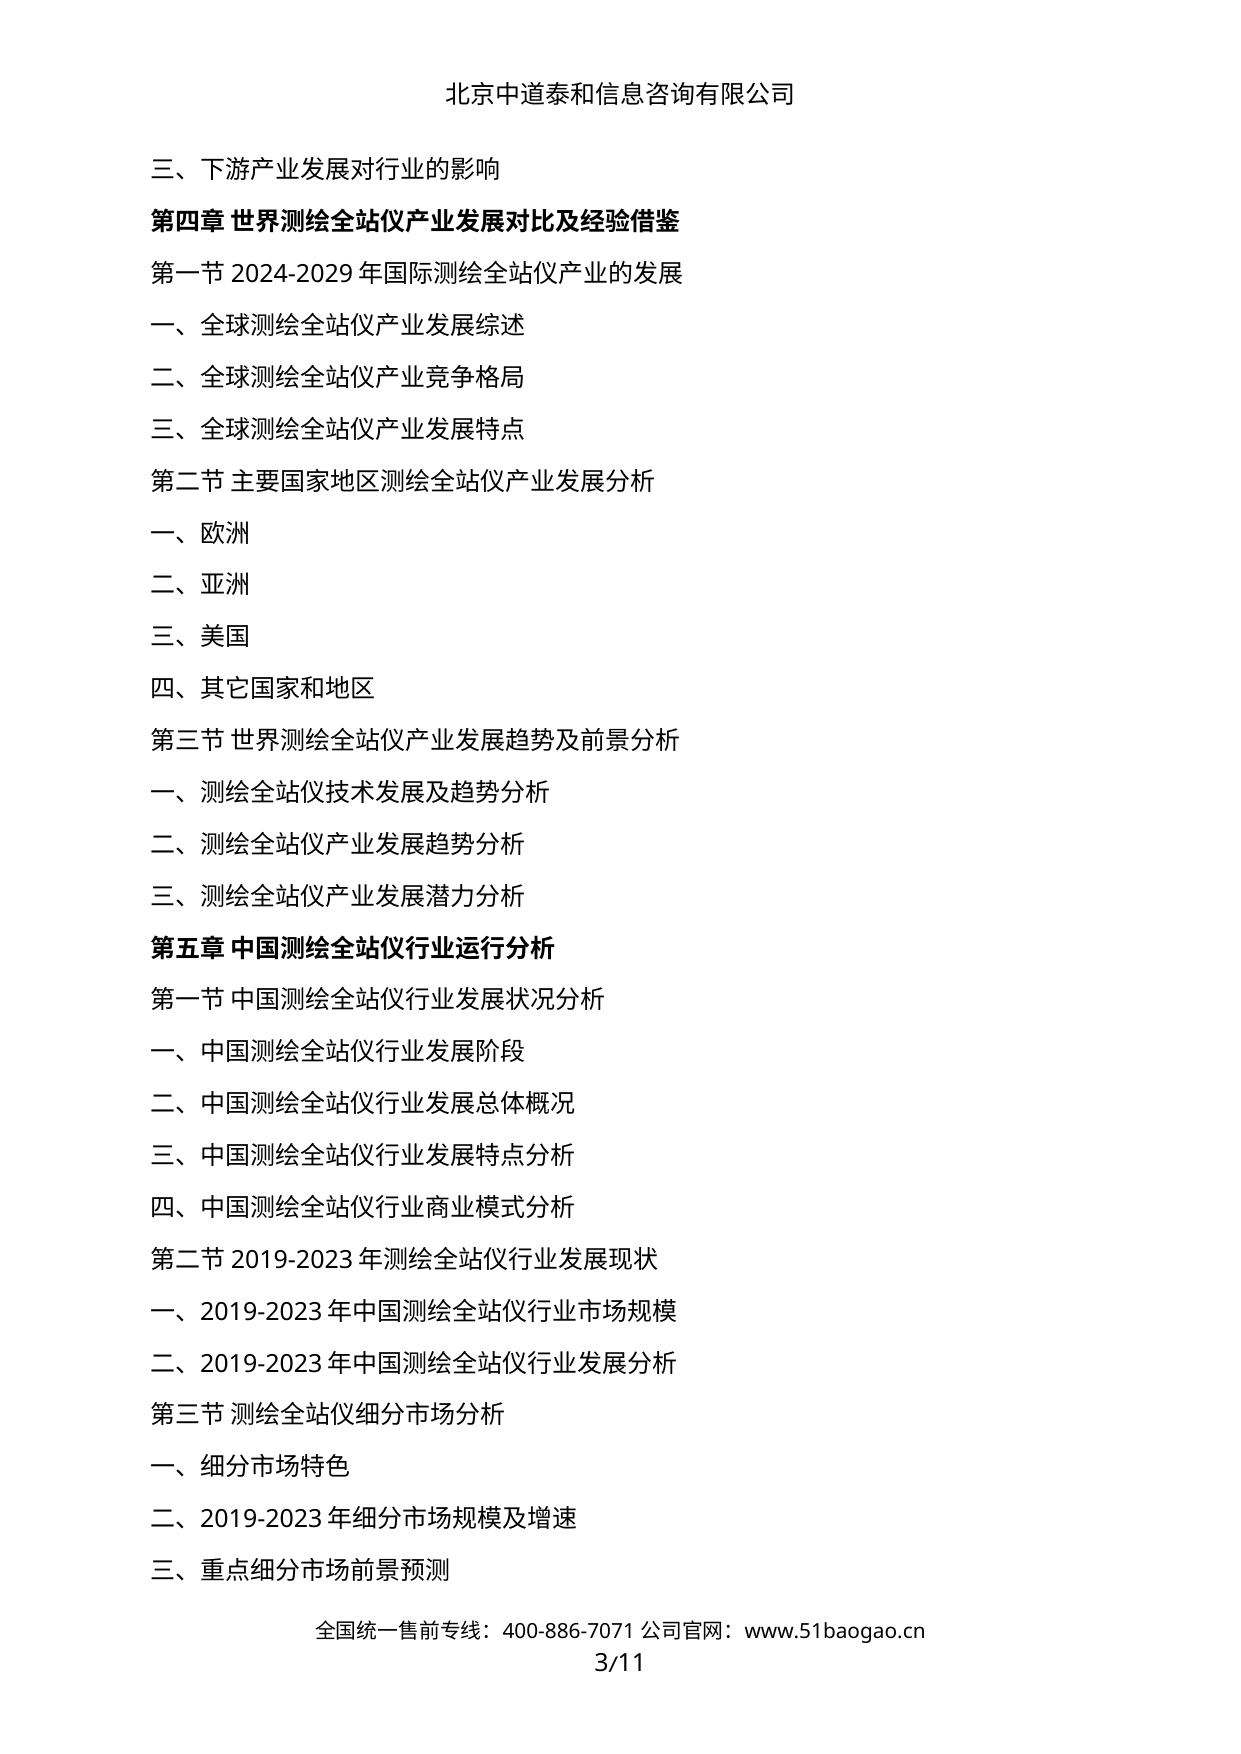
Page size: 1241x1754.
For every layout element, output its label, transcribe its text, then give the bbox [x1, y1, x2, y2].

text 四、其它国家和地区 [150, 669, 1090, 705]
text 三、重点细分市场前景预测 [150, 1551, 1090, 1587]
text 第一节 中国测绘全站仪行业发展状况分析 [150, 980, 1090, 1016]
text 三、美国 [150, 617, 1090, 653]
text 二、2019-2023年中国测绘全站仪行业发展分析 [150, 1343, 1090, 1379]
text 第一节 2024-2029年国际测绘全站仪产业的发展 [150, 254, 1090, 290]
text 二、中国测绘全站仪行业发展总体概况 [150, 1084, 1090, 1120]
text 一、欧洲 [150, 513, 1090, 549]
text 第二节 2019-2023年测绘全站仪行业发展现状 [150, 1239, 1090, 1276]
text 一、全球测绘全站仪产业发展综述 [150, 306, 1090, 342]
text 三、测绘全站仪产业发展潜力分析 [150, 876, 1090, 912]
text 一、2019-2023年中国测绘全站仪行业市场规模 [150, 1291, 1090, 1327]
text 四、中国测绘全站仪行业商业模式分析 [150, 1187, 1090, 1224]
text 第三节 测绘全站仪细分市场分析 [150, 1395, 1090, 1431]
text 二、全球测绘全站仪产业竞争格局 [150, 357, 1090, 394]
text 第四章 世界测绘全站仪产业发展对比及经验借鉴 [150, 202, 1090, 238]
text 第五章 中国测绘全站仪行业运行分析 [150, 928, 1090, 964]
text 二、亚洲 [150, 565, 1090, 601]
text 一、测绘全站仪技术发展及趋势分析 [150, 772, 1090, 809]
text 三、下游产业发展对行业的影响 [150, 150, 1090, 186]
text 三、中国测绘全站仪行业发展特点分析 [150, 1136, 1090, 1172]
text 第二节 主要国家地区测绘全站仪产业发展分析 [150, 461, 1090, 497]
text 二、2019-2023年细分市场规模及增速 [150, 1499, 1090, 1535]
text 第三节 世界测绘全站仪产业发展趋势及前景分析 [150, 721, 1090, 757]
text 二、测绘全站仪产业发展趋势分析 [150, 824, 1090, 861]
text 一、中国测绘全站仪行业发展阶段 [150, 1032, 1090, 1068]
text 三、全球测绘全站仪产业发展特点 [150, 409, 1090, 446]
text 一、细分市场特色 [150, 1447, 1090, 1483]
